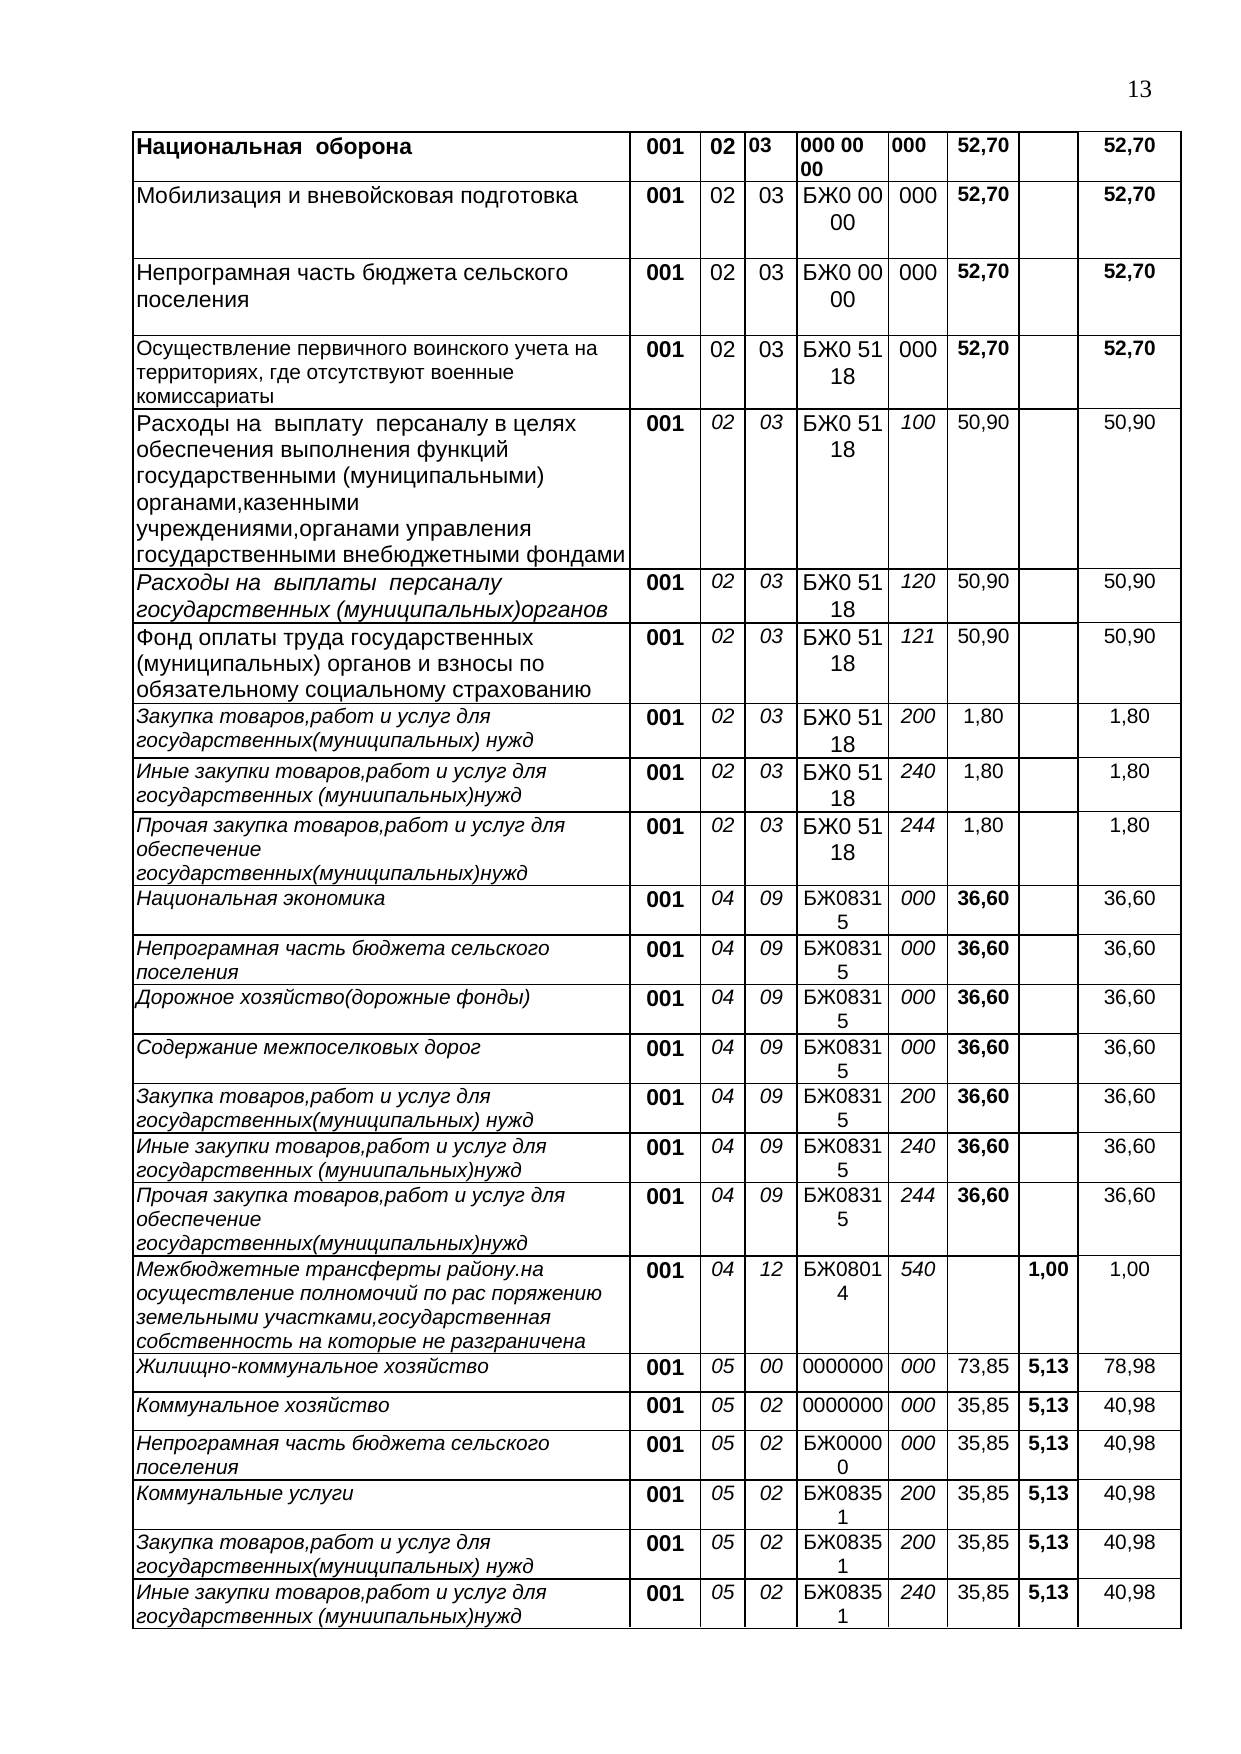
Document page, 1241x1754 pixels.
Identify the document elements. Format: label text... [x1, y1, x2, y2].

table_cell 1,80 [948, 704, 1018, 757]
table_cell 000 [889, 1393, 947, 1429]
table_cell 50,90 [948, 624, 1018, 703]
table_cell 03 [746, 336, 796, 408]
table_cell 52,70 [1079, 259, 1180, 335]
table_cell 50,90 [948, 570, 1018, 622]
table_cell 35,85 [948, 1393, 1018, 1429]
table_cell [1020, 985, 1077, 1033]
table_cell 000 [889, 886, 947, 934]
table_cell БЖ0 00 00 [798, 259, 888, 335]
table_cell 001 [631, 1393, 700, 1429]
table_cell 000 00 00 [798, 133, 888, 181]
table_cell [1020, 1134, 1077, 1182]
table_cell 540 [889, 1257, 947, 1352]
table_cell 001 [631, 1257, 700, 1352]
table_cell 200 [889, 1481, 947, 1528]
table_cell 50,90 [948, 410, 1018, 568]
table_cell БЖ08315 [798, 936, 888, 984]
table_cell 0000000 [798, 1393, 888, 1429]
table_cell Прочая закупка товаров,работ и услуг для обеспечение государственных(муниципальных)нужд [134, 813, 629, 885]
table_cell 05 [701, 1431, 744, 1479]
table_cell 001 [631, 1354, 700, 1391]
table_cell Национальная экономика [134, 886, 629, 934]
table_cell 36,60 [948, 886, 1018, 934]
table_cell Непрограмная часть бюджета сельского поселения [134, 936, 629, 984]
table_cell 1,00 [1079, 1256, 1180, 1352]
table_cell 000 [889, 936, 947, 984]
table_cell 02 [746, 1530, 796, 1578]
table_cell Непрограмная часть бюджета сельского поселения [134, 1431, 629, 1479]
table_cell 000 [889, 1431, 947, 1479]
table_cell 35,85 [948, 1431, 1018, 1479]
table_cell 001 [631, 1035, 700, 1083]
table_cell 00 [746, 1354, 796, 1391]
table_cell 001 [631, 704, 700, 757]
table_cell 09 [746, 1183, 796, 1255]
table_cell 04 [701, 1134, 744, 1182]
table_cell 03 [746, 410, 796, 568]
table_cell Коммунальное хозяйство [134, 1393, 629, 1429]
table_cell 04 [701, 985, 744, 1033]
table_cell БЖ0 00 00 [798, 182, 888, 258]
table_cell [1020, 410, 1077, 568]
table_cell 50,90 [1079, 623, 1180, 703]
table_cell 1,80 [1079, 704, 1180, 757]
table_cell БЖ0 51 18 [798, 704, 888, 757]
table_cell 03 [746, 570, 796, 622]
table_cell 001 [631, 1084, 700, 1132]
table_cell 52,70 [948, 182, 1018, 258]
table_cell 5,13 [1020, 1481, 1077, 1528]
table_cell 0000000 [798, 1354, 888, 1391]
table_cell [1020, 886, 1077, 934]
table_cell 000 [889, 985, 947, 1033]
table_cell 36,60 [1079, 1133, 1180, 1182]
table_cell 001 [631, 133, 700, 181]
table_cell БЖ0 51 18 [798, 624, 888, 703]
table_cell 02 [701, 133, 744, 181]
table_cell [1020, 936, 1077, 984]
table_cell 40,98 [1079, 1431, 1180, 1479]
table_cell 001 [631, 985, 700, 1033]
table_cell 02 [701, 570, 744, 622]
table_cell 03 [746, 759, 796, 811]
table_cell Содержание межпоселковых дорог [134, 1035, 629, 1083]
table_cell 5,13 [1020, 1530, 1077, 1578]
table_cell 40,98 [1079, 1480, 1180, 1528]
table_cell 73,85 [948, 1354, 1018, 1391]
table_cell Мобилизация и вневойсковая подготовка [134, 182, 629, 258]
table_cell БЖ0 51 18 [798, 410, 888, 568]
table_cell 001 [631, 759, 700, 811]
table_cell БЖ08315 [798, 985, 888, 1033]
table_cell БЖ0 51 18 [798, 570, 888, 622]
table_cell 40,98 [1079, 1530, 1180, 1578]
table_cell БЖ08315 [798, 1035, 888, 1083]
table_cell 36,60 [1079, 1034, 1180, 1083]
table_cell 001 [631, 886, 700, 934]
table_cell 05 [701, 1354, 744, 1391]
table_cell 001 [631, 259, 700, 335]
table_cell Прочая закупка товаров,работ и услуг для обеспечение государственных(муниципальных)нужд [134, 1183, 629, 1255]
table_cell 02 [701, 336, 744, 408]
table_cell Расходы на выплаты персаналу государственных (муниципальных)органов [134, 570, 629, 622]
table_cell 001 [631, 1530, 700, 1578]
table_cell 04 [701, 1035, 744, 1083]
table_cell 52,70 [1079, 336, 1180, 408]
table_cell 52,70 [948, 259, 1018, 335]
table_cell 36,60 [948, 936, 1018, 984]
table_cell 02 [746, 1393, 796, 1429]
table_cell [1020, 704, 1077, 757]
table_cell 02 [701, 182, 744, 258]
table_cell Национальная оборона [134, 133, 629, 181]
table_cell 001 [631, 813, 700, 885]
table_cell 200 [889, 704, 947, 757]
table_cell Иные закупки товаров,работ и услуг для государственных (муниипальных)нужд [134, 1580, 629, 1627]
table_cell 03 [746, 259, 796, 335]
table_cell 05 [701, 1530, 744, 1578]
table_cell БЖ08315 [798, 1084, 888, 1132]
table_cell Фонд оплаты труда государственных (муниципальных) органов и взносы по обязательному социальному страхованию [134, 624, 629, 703]
table_cell 09 [746, 886, 796, 934]
table_cell 000 [889, 1354, 947, 1391]
table_cell 001 [631, 1183, 700, 1255]
table_cell 40,98 [1079, 1392, 1180, 1429]
table_cell 35,85 [948, 1580, 1018, 1627]
table_cell 001 [631, 1431, 700, 1479]
table_cell 05 [701, 1580, 744, 1627]
table_cell 05 [701, 1481, 744, 1528]
table_cell 001 [631, 410, 700, 568]
table_cell 03 [746, 133, 796, 181]
table_cell 36,60 [1079, 886, 1180, 934]
table_cell 02 [746, 1580, 796, 1627]
table_cell 36,60 [1079, 1183, 1180, 1255]
table_cell 5,13 [1020, 1580, 1077, 1627]
table_cell 52,70 [1079, 182, 1180, 258]
table_cell 001 [631, 336, 700, 408]
table_cell 244 [889, 1183, 947, 1255]
table_cell 02 [746, 1431, 796, 1479]
table_cell 000 [889, 1035, 947, 1083]
table_cell Закупка товаров,работ и услуг для государственных(муниципальных) нужд [134, 1084, 629, 1132]
table_cell [948, 1257, 1018, 1352]
table_cell 50,90 [1079, 409, 1180, 568]
table_cell 02 [701, 704, 744, 757]
table_cell Межбюджетные трансферты району.на осуществление полномочий по рас поряжению земельными участками,государственная собственность на которые не разграничена [134, 1257, 629, 1352]
table_cell 50,90 [1079, 569, 1180, 622]
table_cell 52,70 [948, 133, 1018, 181]
table_cell 52,70 [1079, 132, 1180, 181]
table_cell БЖ08315 [798, 1134, 888, 1182]
table_cell 001 [631, 936, 700, 984]
table_cell 36,60 [1079, 935, 1180, 984]
table_cell Закупка товаров,работ и услуг для государственных(муниципальных) нужд [134, 1530, 629, 1578]
table_cell 35,85 [948, 1481, 1018, 1528]
table_cell 000 [889, 182, 947, 258]
table_cell 000 [889, 336, 947, 408]
table_cell 09 [746, 985, 796, 1033]
table_cell 02 [701, 410, 744, 568]
table_cell 001 [631, 624, 700, 703]
table_cell Непрограмная часть бюджета сельского поселения [134, 259, 629, 335]
table_cell 09 [746, 1134, 796, 1182]
table_cell [1020, 813, 1077, 885]
table_cell 240 [889, 759, 947, 811]
table_cell 12 [746, 1257, 796, 1352]
table_cell 09 [746, 1084, 796, 1132]
table_cell БЖ00000 [798, 1431, 888, 1479]
table_cell 001 [631, 570, 700, 622]
table_cell 02 [701, 259, 744, 335]
table_cell БЖ08351 [798, 1580, 888, 1627]
table_cell Иные закупки товаров,работ и услуг для государственных (муниипальных)нужд [134, 1134, 629, 1182]
table_cell 09 [746, 936, 796, 984]
table_cell 09 [746, 1035, 796, 1083]
table_cell 1,80 [1079, 812, 1180, 885]
table_cell 1,80 [948, 759, 1018, 811]
table_cell 02 [701, 624, 744, 703]
table_cell 001 [631, 1134, 700, 1182]
table_cell 001 [631, 1580, 700, 1627]
table_cell Дорожное хозяйство(дорожные фонды) [134, 985, 629, 1033]
table_cell Закупка товаров,работ и услуг для государственных(муниципальных) нужд [134, 704, 629, 757]
table_cell [1020, 1084, 1077, 1132]
table_cell 5,13 [1020, 1354, 1077, 1391]
table_cell 04 [701, 1257, 744, 1352]
table_cell БЖ08315 [798, 1183, 888, 1255]
table_cell [1020, 182, 1077, 258]
table_cell 02 [701, 759, 744, 811]
table_cell 5,13 [1020, 1393, 1077, 1429]
table_cell 200 [889, 1084, 947, 1132]
table_cell 200 [889, 1530, 947, 1578]
table_cell Расходы на выплату персаналу в целях обеспечения выполнения функций государственными (муниципальными) органами,казенными учреждениями,органами управления государственными внебюджетными фондами [134, 410, 629, 568]
table_cell 03 [746, 813, 796, 885]
table_cell БЖ08351 [798, 1481, 888, 1528]
table_cell БЖ08014 [798, 1257, 888, 1352]
table_cell Осуществление первичного воинского учета на территориях, где отсутствуют военные комиссариаты [134, 336, 629, 408]
table_cell 1,00 [1020, 1257, 1077, 1352]
table_cell 02 [701, 813, 744, 885]
table_cell [1020, 259, 1077, 335]
table_cell 121 [889, 624, 947, 703]
table_cell БЖ08351 [798, 1530, 888, 1578]
table_cell [1020, 1183, 1077, 1255]
table_cell [1020, 759, 1077, 811]
table_cell 001 [631, 182, 700, 258]
table_cell БЖ0 51 18 [798, 759, 888, 811]
table_cell [1020, 570, 1077, 622]
table_cell БЖ0 51 18 [798, 336, 888, 408]
table_cell 240 [889, 1134, 947, 1182]
table_cell 05 [701, 1393, 744, 1429]
table_cell 000 [889, 259, 947, 335]
table_cell 1,80 [948, 813, 1018, 885]
table_cell Жилищно-коммунальное хозяйство [134, 1354, 629, 1391]
table_cell 35,85 [948, 1530, 1018, 1578]
table_cell 03 [746, 704, 796, 757]
table_cell 52,70 [948, 336, 1018, 408]
table_cell 36,60 [1079, 985, 1180, 1033]
table_cell 36,60 [948, 1183, 1018, 1255]
table_cell 04 [701, 1084, 744, 1132]
table_cell 02 [746, 1481, 796, 1528]
table_cell БЖ08315 [798, 886, 888, 934]
table_cell 000 [889, 133, 947, 181]
table_cell 36,60 [1079, 1084, 1180, 1132]
table_cell 244 [889, 813, 947, 885]
table_cell [1020, 624, 1077, 703]
table_cell 04 [701, 886, 744, 934]
table_cell 36,60 [948, 1134, 1018, 1182]
table_cell 40,98 [1079, 1579, 1180, 1627]
table_cell 03 [746, 624, 796, 703]
table_cell 36,60 [948, 985, 1018, 1033]
table_cell Коммунальные услуги [134, 1481, 629, 1528]
table_cell 5,13 [1020, 1431, 1077, 1479]
table_cell Иные закупки товаров,работ и услуг для государственных (муниипальных)нужд [134, 759, 629, 811]
table_cell 120 [889, 570, 947, 622]
table_cell 100 [889, 410, 947, 568]
table_cell 36,60 [948, 1084, 1018, 1132]
table_cell 04 [701, 936, 744, 984]
table_cell 78,98 [1079, 1354, 1180, 1391]
table_cell 240 [889, 1580, 947, 1627]
table_cell БЖ0 51 18 [798, 813, 888, 885]
table_cell 04 [701, 1183, 744, 1255]
table_cell 1,80 [1079, 758, 1180, 811]
table_cell [1020, 336, 1077, 408]
table_cell 36,60 [948, 1035, 1018, 1083]
table_cell [1020, 1035, 1077, 1083]
table_cell [1020, 133, 1077, 181]
table_cell 001 [631, 1481, 700, 1528]
table_cell 03 [746, 182, 796, 258]
